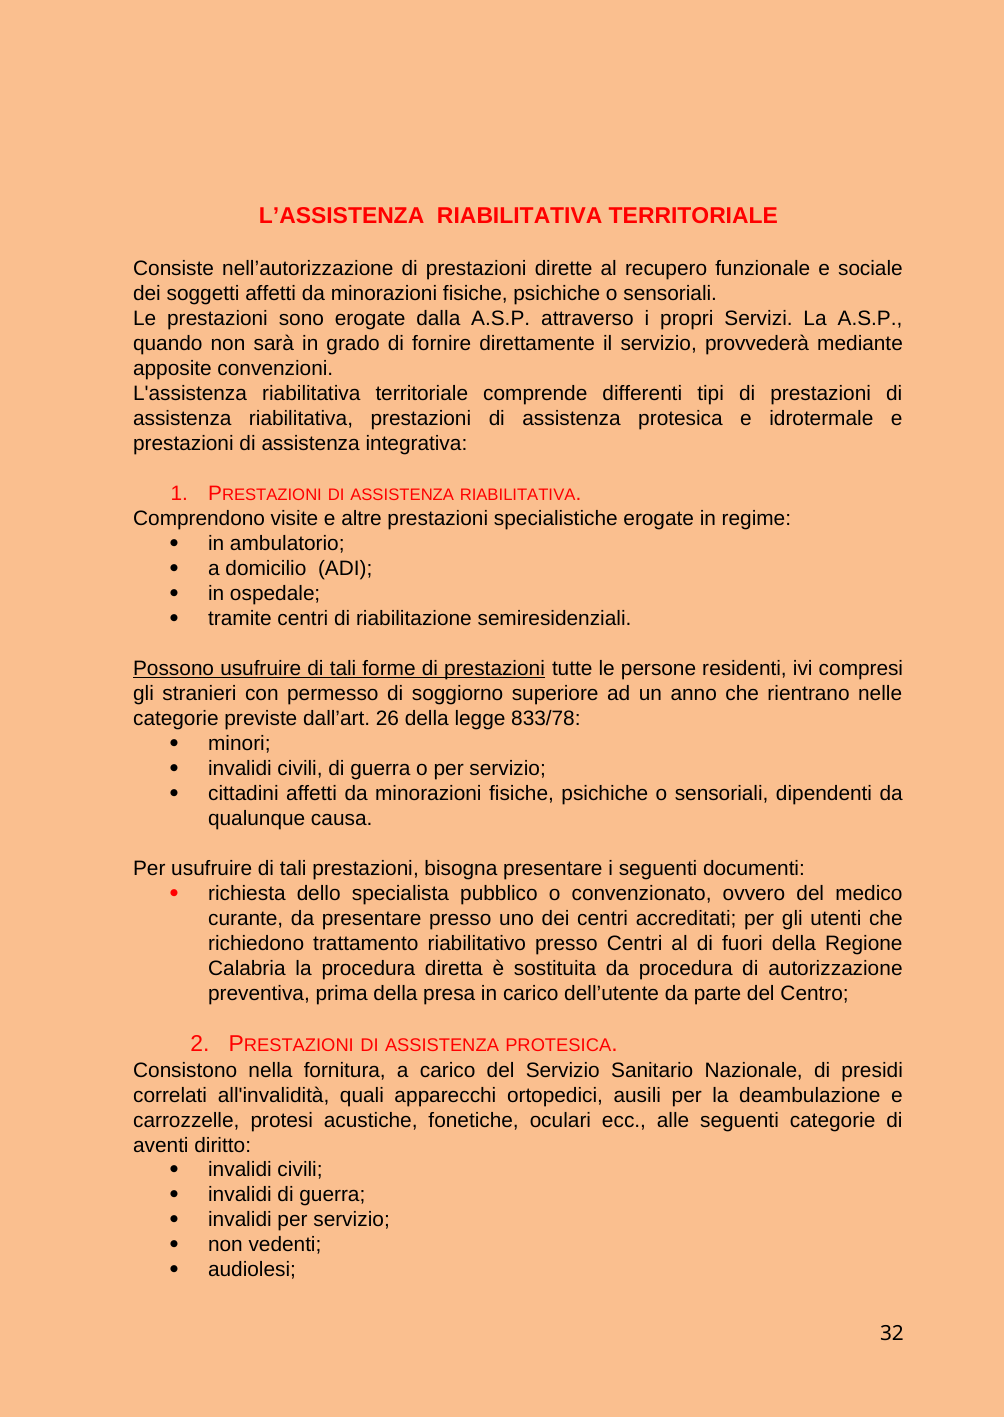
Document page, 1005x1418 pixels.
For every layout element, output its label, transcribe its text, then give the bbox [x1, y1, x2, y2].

text Per usufruire di tali prestazioni, bisogna presentare i seguenti documenti: [133, 855, 904, 880]
text Consistono nella fornitura, a carico del Servizio Sanitario Nazionale, di presidi correlati all'invalidità, quali apparecchi ortopedici, ausili per la deambulazione e carrozzelle, protesi acustiche, fonetiche, oculari ecc., alle seguenti categorie di aventi diritto: [133, 1056, 904, 1156]
list non vedenti; [170, 1231, 904, 1256]
list invalidi civili, di guerra o per servizio; [170, 755, 904, 780]
list in ambulatorio; [170, 530, 904, 555]
list minori; [170, 730, 904, 755]
text Possono usufruire di tali forme di prestazioni tutte le persone residenti, ivi compresi gli stranieri con permesso di soggiorno superiore ad un anno che rientrano nelle categorie previste dall’art. 26 della legge 833/78: [133, 655, 904, 730]
list invalidi civili; [170, 1156, 904, 1181]
subtitle Prestazioni di assistenza riabilitativa. [170, 480, 904, 505]
list cittadini affetti da minorazioni fisiche, psichiche o sensoriali, dipendenti da qualunque causa. [170, 780, 904, 830]
subtitle 2. Prestazioni di assistenza protesica. [133, 1030, 904, 1056]
list richiesta dello specialista pubblico o convenzionato, ovvero del medico curante, da presentare presso uno dei centri accreditati; per gli utenti che richiedono trattamento riabilitativo presso Centri al di fuori della Regione Calabria la procedura diretta è sostituita da procedura di autorizzazione preventiva, prima della presa in carico dell’utente da parte del Centro; [170, 880, 904, 1005]
text L'assistenza riabilitativa territoriale comprende differenti tipi di prestazioni di assistenza riabilitativa, prestazioni di assistenza protesica e idrotermale e prestazioni di assistenza integrativa: [133, 380, 904, 455]
list audiolesi; [170, 1256, 904, 1281]
list invalidi per servizio; [170, 1206, 904, 1231]
list invalidi di guerra; [170, 1181, 904, 1206]
list in ospedale; [170, 580, 904, 605]
list tramite centri di riabilitazione semiresidenziali. [170, 605, 904, 630]
text Comprendono visite e altre prestazioni specialistiche erogate in regime: [133, 505, 904, 530]
subtitle L’ASSISTENZA RIABILITATIVA TERRITORIALE [133, 202, 904, 229]
text Le prestazioni sono erogate dalla A.S.P. attraverso i propri Servizi. .P., quando non sarà in grado di fornire direttamente il servizio, provvederà mediante apposite convenzioni. [133, 305, 904, 380]
text Consiste nell’autorizzazione di prestazioni dirette al recupero funzionale e sociale dei soggetti affetti da minorazioni fisiche, psichiche o sensoriali. [133, 255, 904, 305]
list a domicilio (ADI); [170, 555, 904, 580]
